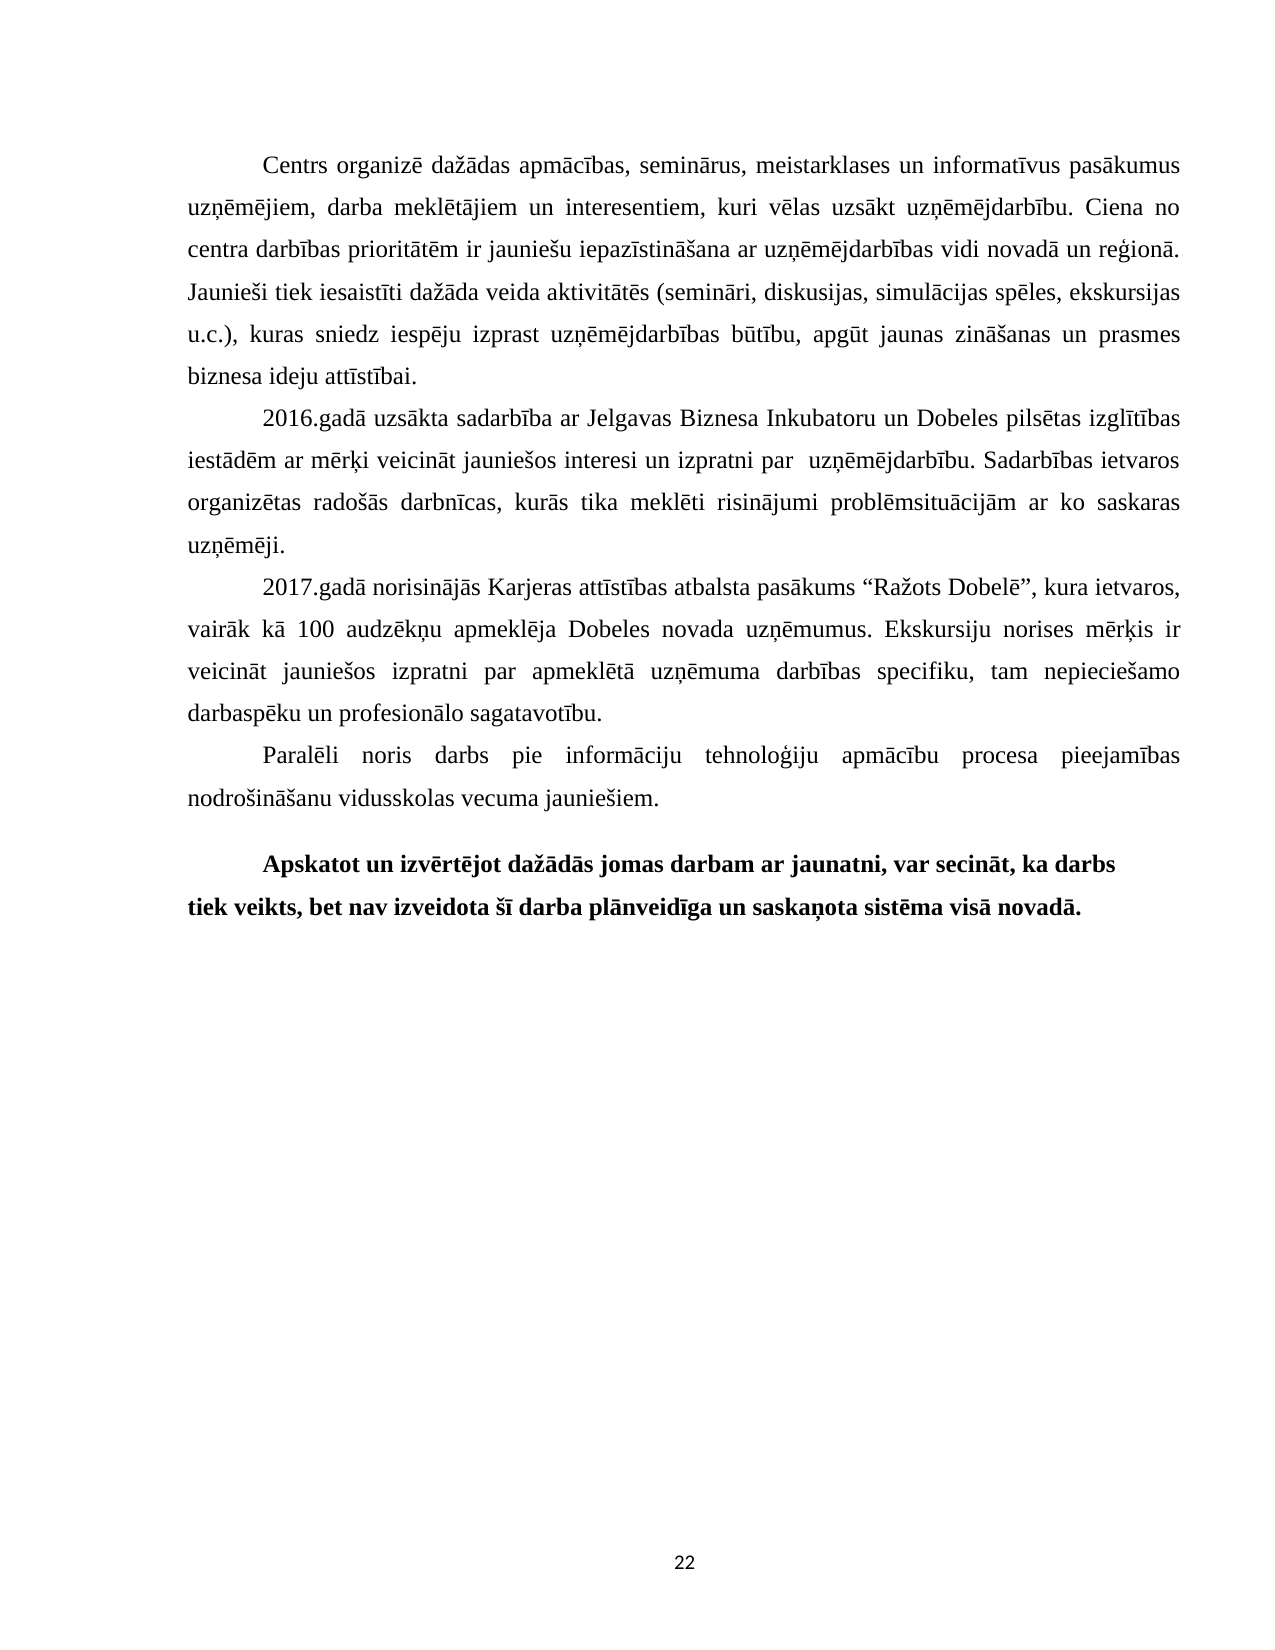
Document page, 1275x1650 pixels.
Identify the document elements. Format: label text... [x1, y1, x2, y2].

text tiek veikts, bet nav izveidota šī darba plānveidīga un saskaņota sistēma visā novadā. [187, 892, 1181, 921]
text Paralēli noris darbs pie informāciju tehnoloģiju apmācību procesa pieejamības nodrošināšanu vidusskolas vecuma jauniešiem. [187, 741, 1181, 812]
text 2017.gadā norisinājās Karjeras attīstības atbalsta pasākums “Ražots Dobelē”, kura ietvaros, vairāk kā 100 audzēkņu apmeklēja Dobeles novada uzņēmumus. Ekskursiju norises mērķis ir veicināt jauniešos izpratni par apmeklētā uzņēmuma darbības specifiku, tam nepieciešamo darbaspēku un profesionālo sagatavotību. [187, 572, 1181, 727]
text Apskatot un izvērtējot dažādās jomas darbam ar jaunatni, var secināt, ka darbs [262, 849, 1181, 878]
text 2016.gadā uzsākta sadarbība ar Jelgavas Biznesa Inkubatoru un Dobeles pilsētas izglītības iestādēm ar mērķi veicināt jauniešos interesi un izpratni par uzņēmējdarbību. Sadarbības ietvaros organizētas radošās darbnīcas, kurās tika meklēti risinājumi problēmsituācijām ar ko saskaras uzņēmēji. [187, 403, 1181, 558]
text Centrs organizē dažādas apmācības, seminārus, meistarklases un informatīvus pasākumus uzņēmējiem, darba meklētājiem un interesentiem, kuri vēlas uzsākt uzņēmējdarbību. Ciena no centra darbības prioritātēm ir jauniešu iepazīstināšana ar uzņēmējdarbības vidi novadā un reģionā. Jaunieši tiek iesaistīti dažāda veida aktivitātēs (semināri, diskusijas, simulācijas spēles, ekskursijas u.c.), kuras sniedz iespēju izprast uzņēmējdarbības būtību, apgūt jaunas zināšanas un prasmes biznesa ideju attīstībai. [187, 150, 1181, 390]
